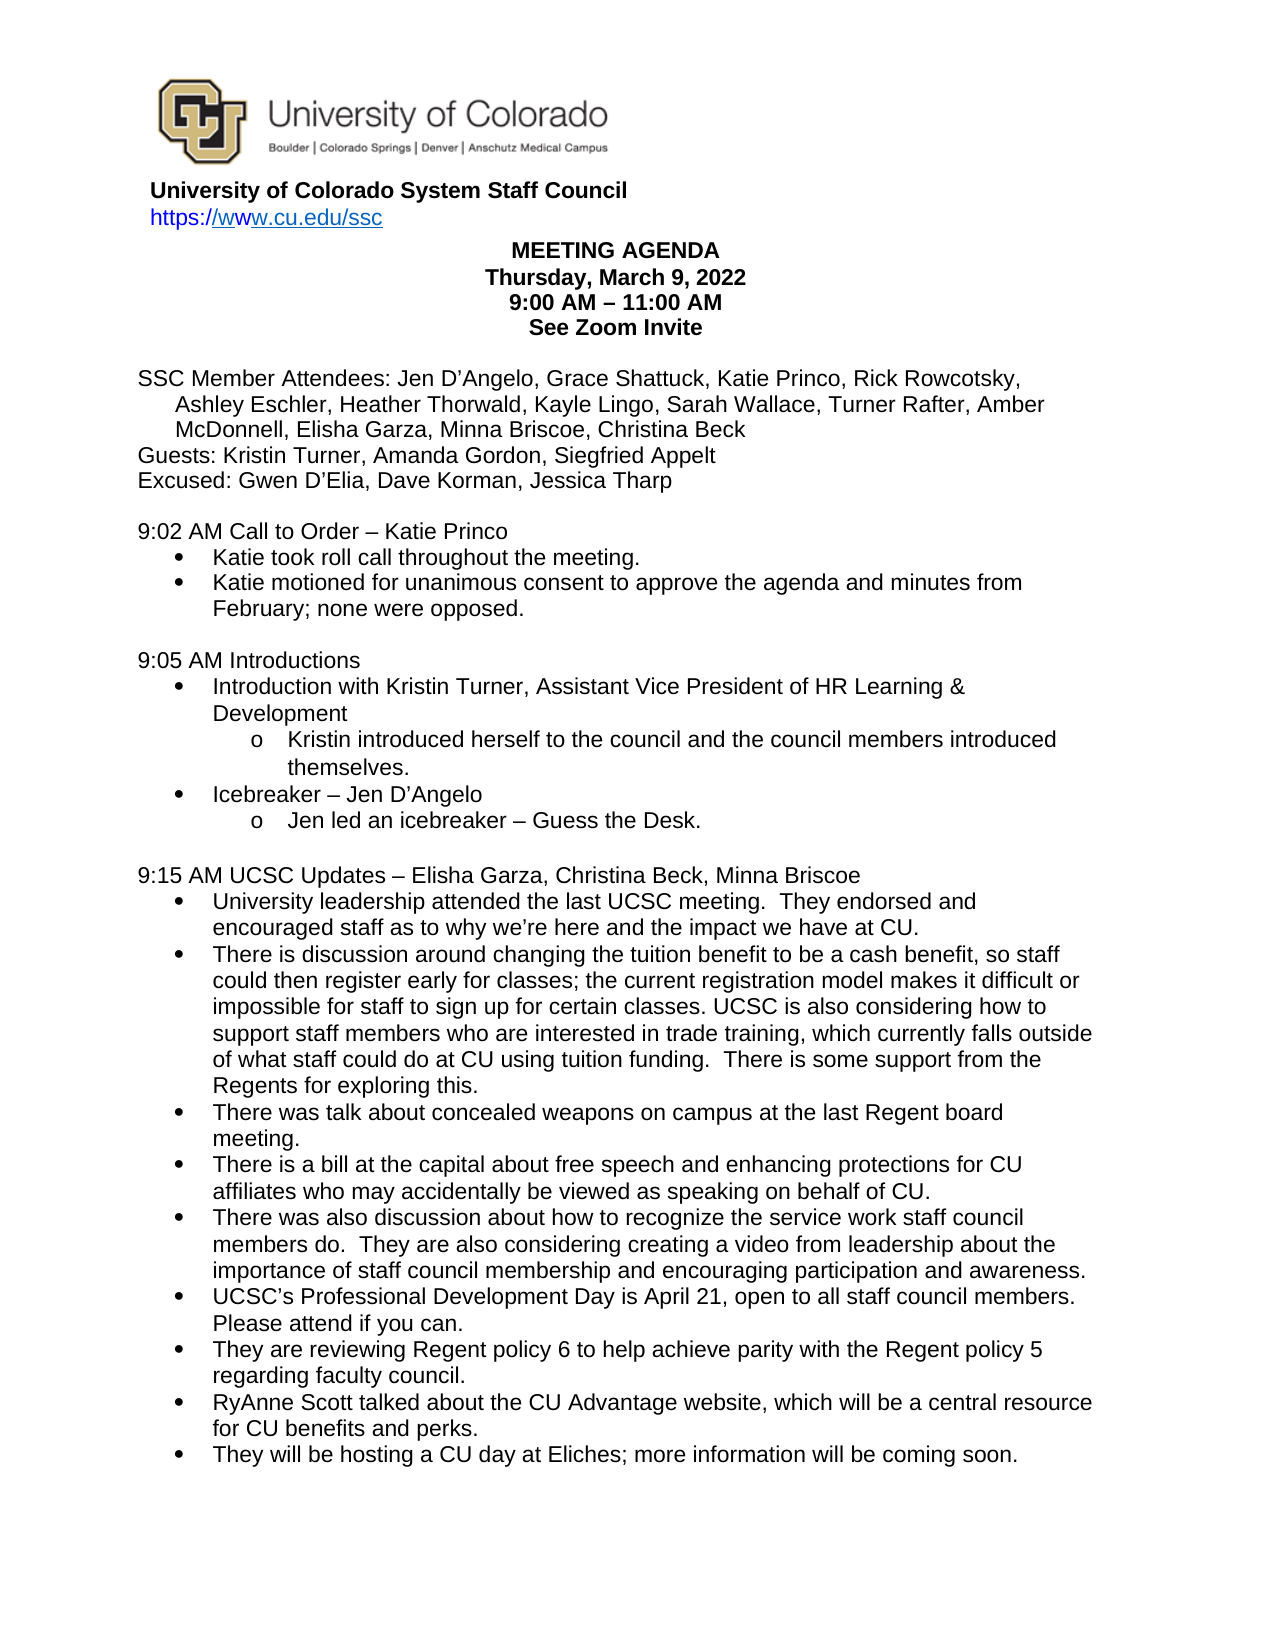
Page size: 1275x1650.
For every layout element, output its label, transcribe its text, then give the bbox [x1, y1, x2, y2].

list RyAnne Scott talked about the CU Advantage website, which will be a central resource for CU benefits and perks. [175, 1389, 1094, 1441]
picture [150, 75, 618, 170]
list Icebreaker – Jen D’Angelo [175, 781, 1096, 807]
text Excused: Gwen D’Elia, Dave Korman, Jessica Tharp [137, 468, 1096, 494]
list There is a bill at the capital about free speech and enhancing protections for CU affiliates who may accidentally be viewed as speaking on behalf of CU. [175, 1151, 1094, 1204]
list Introduction with Kristin Turner, Assistant Vice President of HR Learning & Development [175, 673, 1096, 726]
list They will be hosting a CU day at Eliches; more information will be coming soon. [175, 1441, 1094, 1468]
list Katie took roll call throughout the meeting. [175, 545, 1096, 570]
list Kristin introduced herself to the council and the council members introduced themselves. [250, 726, 1096, 781]
text Guests: Kristin Turner, Amanda Gordon, Siegfried Appelt [137, 443, 1096, 468]
list There was also discussion about how to recognize the service work staff council members do. They are also considering creating a video from leadership about the importance of staff council membership and encouraging participation and awareness. [175, 1204, 1094, 1283]
list Katie motioned for unanimous consent to approve the agenda and minutes from February; none were opposed. [175, 570, 1096, 621]
text 9:02 AM Call to Order – Katie Princo [137, 519, 1096, 545]
text SSC Member Attendees: Jen D’Angelo, Grace Shattuck, Katie Princo, Rick Rowcotsky, Ashley Eschler, Heather Thorwald, Kayle Lingo, Sarah Wallace, Turner Rafter, Amber McDonnell, Elisha Garza, Minna Briscoe, Christina Beck [137, 366, 1096, 443]
text 9:05 AM Introductions [137, 647, 1096, 673]
list UCSC’s Professional Development Day is April 21, open to all staff council members. Please attend if you can. [175, 1283, 1094, 1336]
list University leadership attended the last UCSC meeting. They endorsed and encouraged staff as to why we’re here and the impact we have at CU. [175, 888, 1094, 941]
list Jen led an icebreaker – Guess the Desk. [250, 807, 1096, 835]
text 9:15 AM UCSC Updates – Elisha Garza, Christina Beck, Minna Briscoe [137, 862, 1094, 888]
list There was talk about concealed weapons on campus at the last Regent board meeting. [175, 1099, 1094, 1151]
list There is discussion around changing the tuition benefit to be a cash benefit, so staff could then register early for classes; the current registration model makes it difficult or impossible for staff to sign up for certain classes. UCSC is also considering how to support staff members who are interested in trade training, which currently falls outside of what staff could do at CU using tuition funding. There is some support from the Regents for exploring this. [175, 941, 1094, 1099]
list They are reviewing Regent policy 6 to help achieve parity with the Regent policy 5 regarding faculty council. [175, 1336, 1094, 1389]
